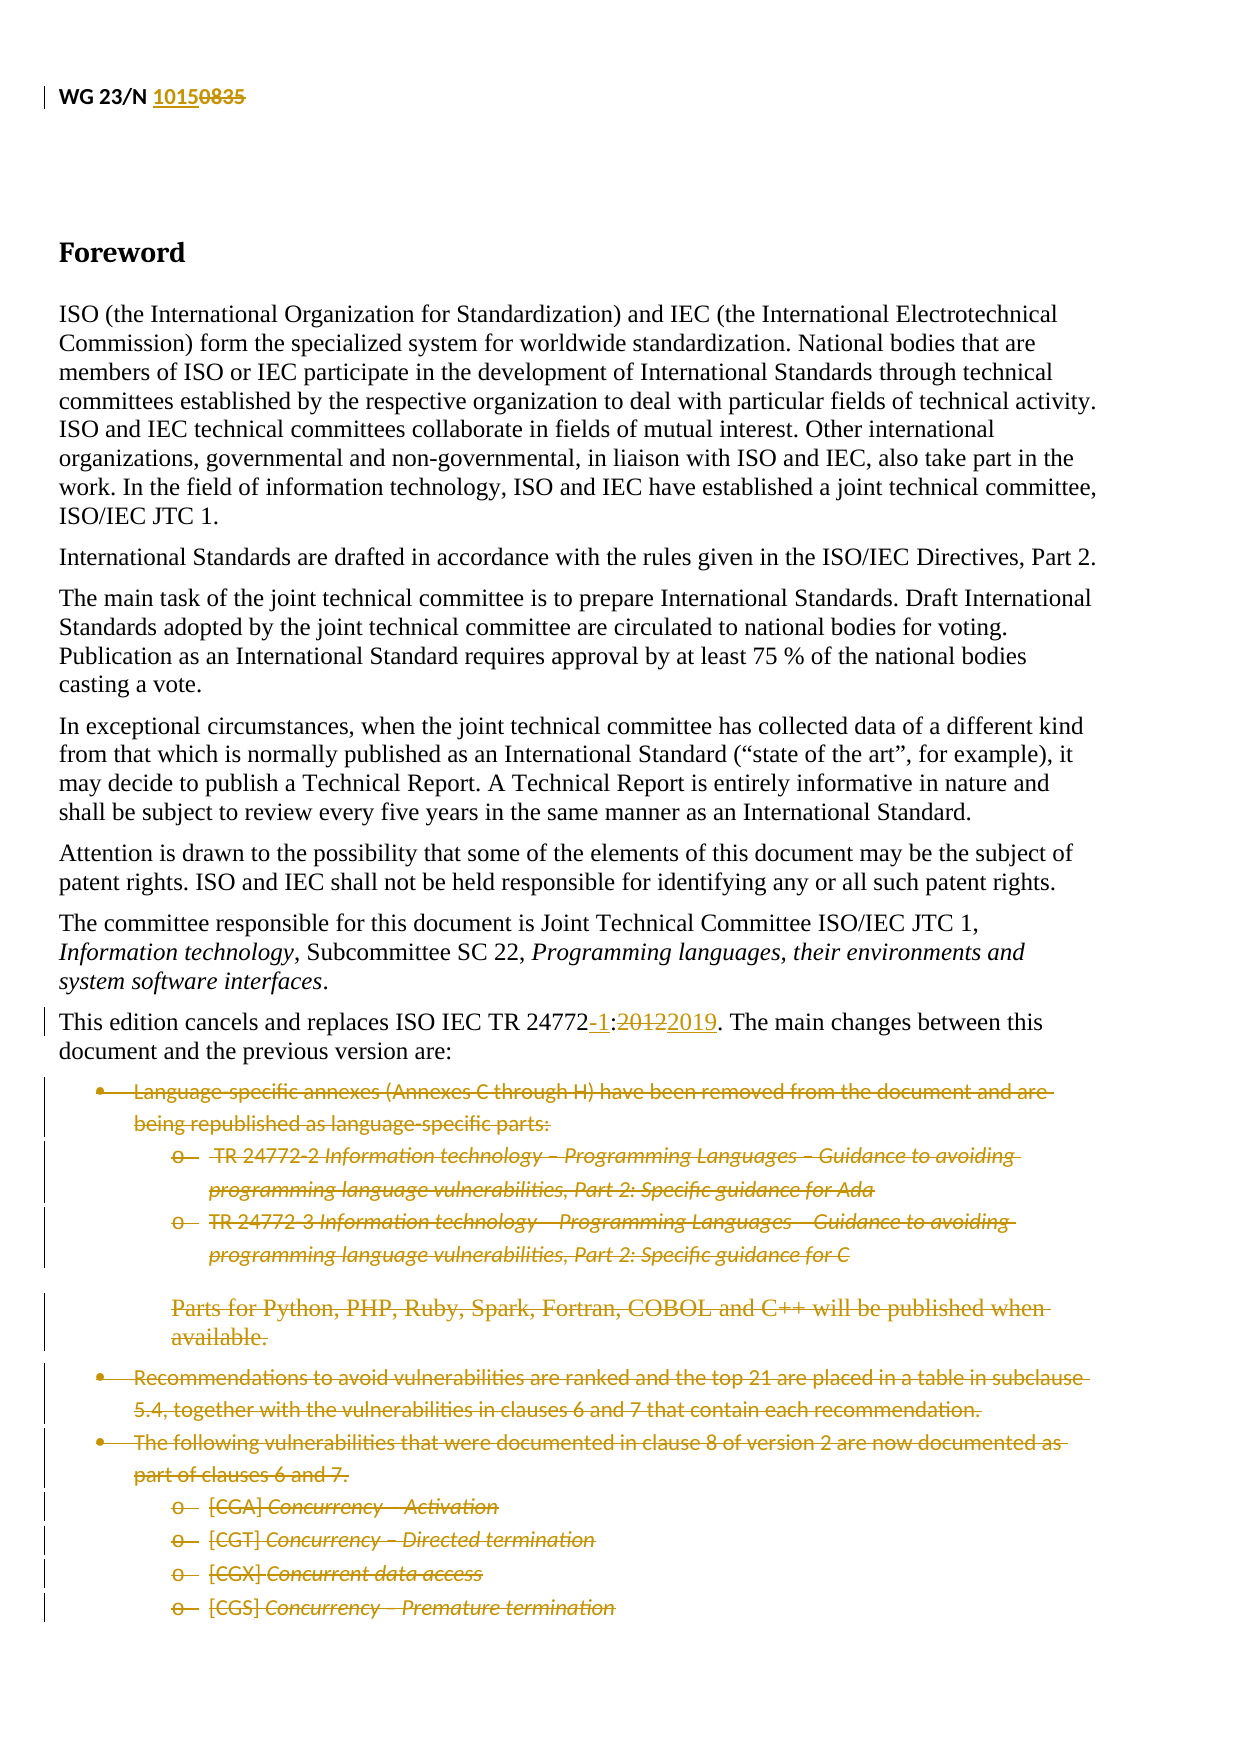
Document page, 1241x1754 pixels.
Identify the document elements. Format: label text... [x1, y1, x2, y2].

text This edition cancels and replaces ISO IEC TR 24772:. The main changes between this document and the previous version are: [58, 1007, 1099, 1064]
text Attention is drawn to the possibility that some of the elements of this document may be the subject of patent rights. ISO and IEC shall not be held responsible for identifying any or all such patent rights. [58, 838, 1099, 896]
text International Standards are drafted in accordance with the rules given in the ISO/IEC Directives, Part 2. [58, 542, 1099, 571]
text The main task of the joint technical committee is to prepare International Standards. Draft International Standards adopted by the joint technical committee are circulated to national bodies for voting. Publication as an International Standard requires approval by at least 75 % of the national bodies casting a vote. [58, 583, 1099, 698]
subtitle Foreword [58, 236, 1099, 269]
text ISO (the International Organization for Standardization) and IEC (the International Electrotechnical Commission) form the specialized system for worldwide standardization. National bodies that are members of ISO or IEC participate in the development of International Standards through technical committees established by the respective organization to deal with particular fields of technical activity. ISO and IEC technical committees collaborate in fields of mutual interest. Other international organizations, governmental and non-governmental, in liaison with ISO and IEC, also take part in the work. In the field of information technology, ISO and IEC have established a joint technical committee, ISO/IEC JTC 1. [58, 299, 1099, 529]
text In exceptional circumstances, when the joint technical committee has collected data of a different kind from that which is normally published as an International Standard (“state of the art”, for example), it may decide to publish a Technical Report. A Technical Report is entirely informative in nature and shall be subject to review every five years in the same manner as an International Standard. [58, 711, 1099, 826]
text The committee responsible for this document is Joint Technical Committee ISO/IEC JTC 1, Information technology, Subcommittee SC 22, Programming languages, their environments and system software interfaces. [58, 908, 1099, 994]
